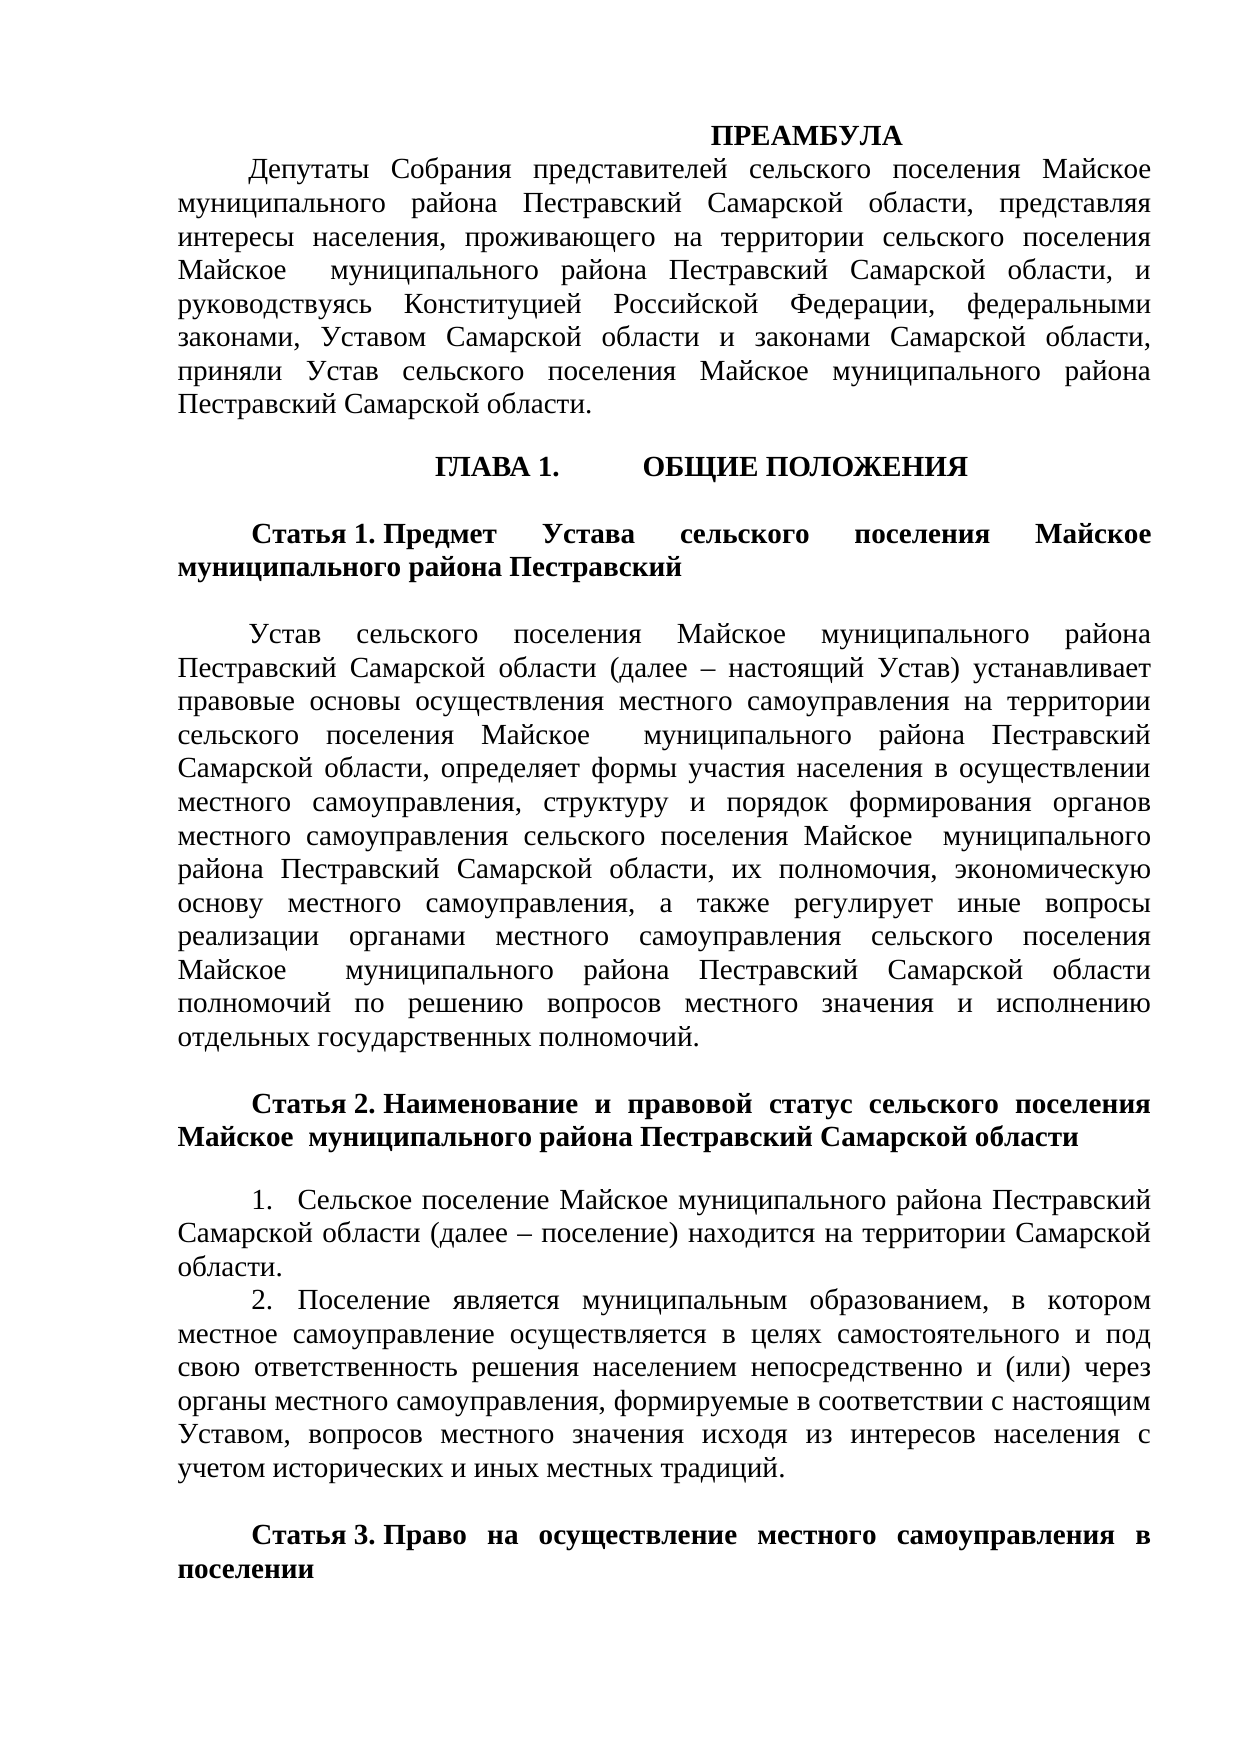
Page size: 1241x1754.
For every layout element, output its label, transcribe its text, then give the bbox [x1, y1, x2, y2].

subtitle ОБЩИЕ ПОЛОЖЕНИЯ [177, 449, 1152, 482]
text Устав сельского поселения Майское муниципального района Пестравский Самарской области (далее – настоящий Устав) устанавливает правовые основы осуществления местного самоуправления на территории сельского поселения Майское муниципального района Пестравский Самарской области, определяет формы участия населения в осуществлении местного самоуправления, структуру и порядок формирования органов местного самоуправления сельского поселения Майское муниципального района Пестравский Самарской области, их полномочия, экономическую основу местного самоуправления, а также регулирует иные вопросы реализации органами местного самоуправления сельского поселения Майское муниципального района Пестравский Самарской области полномочий по решению вопросов местного значения и исполнению отдельных государственных полномочий. [177, 616, 1152, 1052]
text Депутаты Собрания представителей сельского поселения Майское муниципального района Пестравский Самарской области, представляя интересы населения, проживающего на территории сельского поселения Майское муниципального района Пестравский Самарской области, и руководствуясь Конституцией Российской Федерации, федеральными законами, Уставом Самарской области и законами Самарской области, приняли Устав сельского поселения Майское муниципального района Пестравский Самарской области. [177, 152, 1152, 420]
text ПРЕАМБУЛА [177, 118, 1152, 152]
list Предмет Устава сельского поселения Майское муниципального района Пестравский [177, 516, 1152, 583]
list Поселение является муниципальным образованием, в котором местное самоуправление осуществляется в целях самостоятельного и под свою ответственность решения населением непосредственно и (или) через органы местного самоуправления, формируемые в соответствии с настоящим Уставом, вопросов местного значения исходя из интересов населения с учетом исторических и иных местных традиций. [177, 1282, 1152, 1484]
list Наименование и правовой статус сельского поселения Майское муниципального района Пестравский Самарской области [177, 1086, 1152, 1153]
subtitle Право на осуществление местного самоуправления в поселении [177, 1517, 1152, 1584]
list Сельское поселение Майское муниципального района Пестравский Самарской области (далее – поселение) находится на территории Самарской области. [177, 1182, 1152, 1282]
